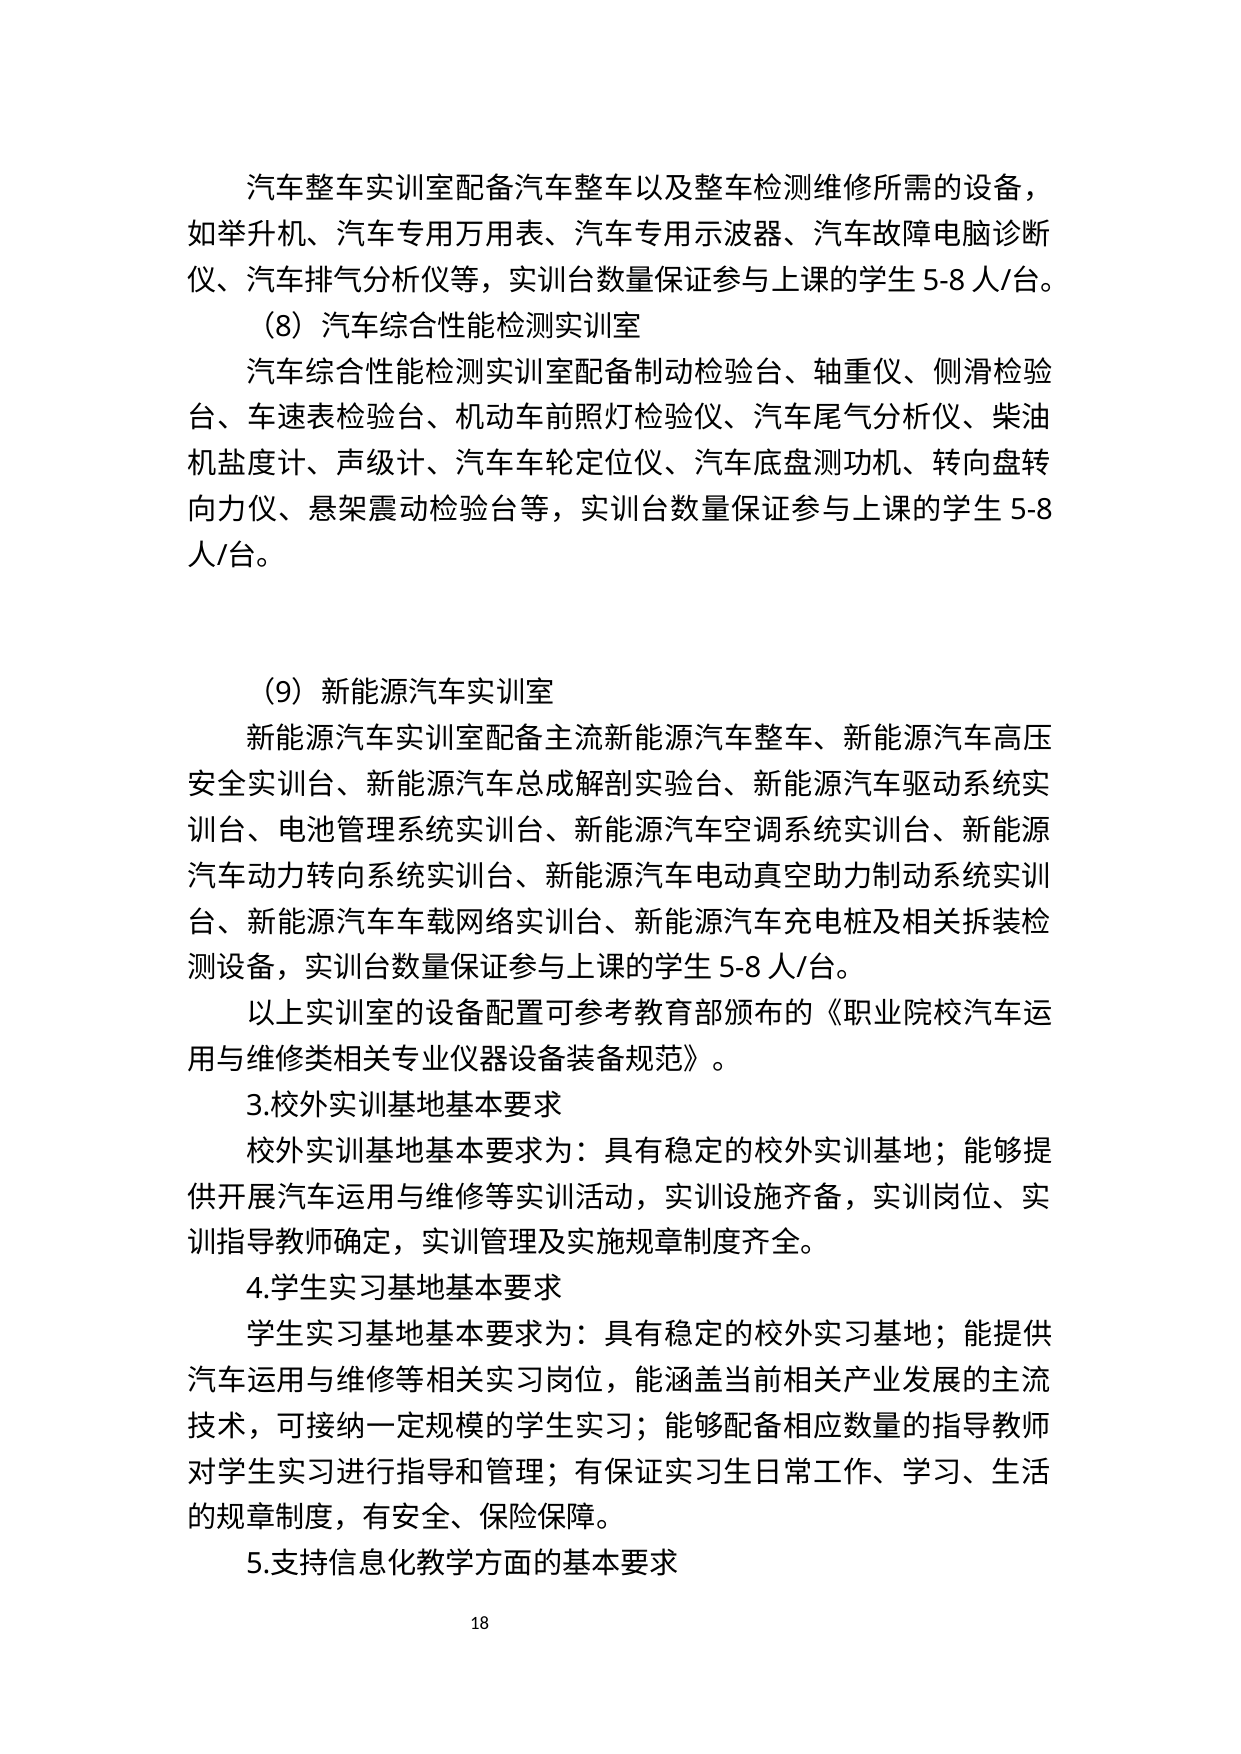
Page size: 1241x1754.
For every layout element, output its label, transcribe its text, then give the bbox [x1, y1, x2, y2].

text （9）新能源汽车实训室 [187, 666, 1053, 712]
text （8）汽车综合性能检测实训室 [187, 299, 1053, 345]
text 3.校外实训基地基本要求 [187, 1079, 1053, 1124]
text 以上实训室的设备配置可参考教育部颁布的《职业院校汽车运用与维修类相关专业仪器设备装备规范》。 [187, 987, 1053, 1079]
text 校外实训基地基本要求为：具有稳定的校外实训基地；能够提供开展汽车运用与维修等实训活动，实训设施齐备，实训岗位、实训指导教师确定，实训管理及实施规章制度齐全。 [187, 1124, 1053, 1262]
text 学生实习基地基本要求为：具有稳定的校外实习基地；能提供汽车运用与维修等相关实习岗位，能涵盖当前相关产业发展的主流技术，可接纳一定规模的学生实习；能够配备相应数量的指导教师对学生实习进行指导和管理；有保证实习生日常工作、学习、生活的规章制度，有安全、保险保障。 [187, 1308, 1053, 1537]
text 汽车整车实训室配备汽车整车以及整车检测维修所需的设备，如举升机、汽车专用万用表、汽车专用示波器、汽车故障电脑诊断仪、汽车排气分析仪等，实训台数量保证参与上课的学生5-8人/台。 [187, 162, 1053, 299]
text 5.支持信息化教学方面的基本要求 [187, 1537, 1053, 1583]
text 4.学生实习基地基本要求 [187, 1262, 1053, 1308]
text 汽车综合性能检测实训室配备制动检验台、轴重仪、侧滑检验台、车速表检验台、机动车前照灯检验仪、汽车尾气分析仪、柴油机盐度计、声级计、汽车车轮定位仪、汽车底盘测功机、转向盘转向力仪、悬架震动检验台等，实训台数量保证参与上课的学生5-8人/台。 [187, 345, 1053, 574]
text 新能源汽车实训室配备主流新能源汽车整车、新能源汽车高压安全实训台、新能源汽车总成解剖实验台、新能源汽车驱动系统实训台、电池管理系统实训台、新能源汽车空调系统实训台、新能源汽车动力转向系统实训台、新能源汽车电动真空助力制动系统实训台、新能源汽车车载网络实训台、新能源汽车充电桩及相关拆装检测设备，实训台数量保证参与上课的学生5-8人/台。 [187, 712, 1053, 987]
